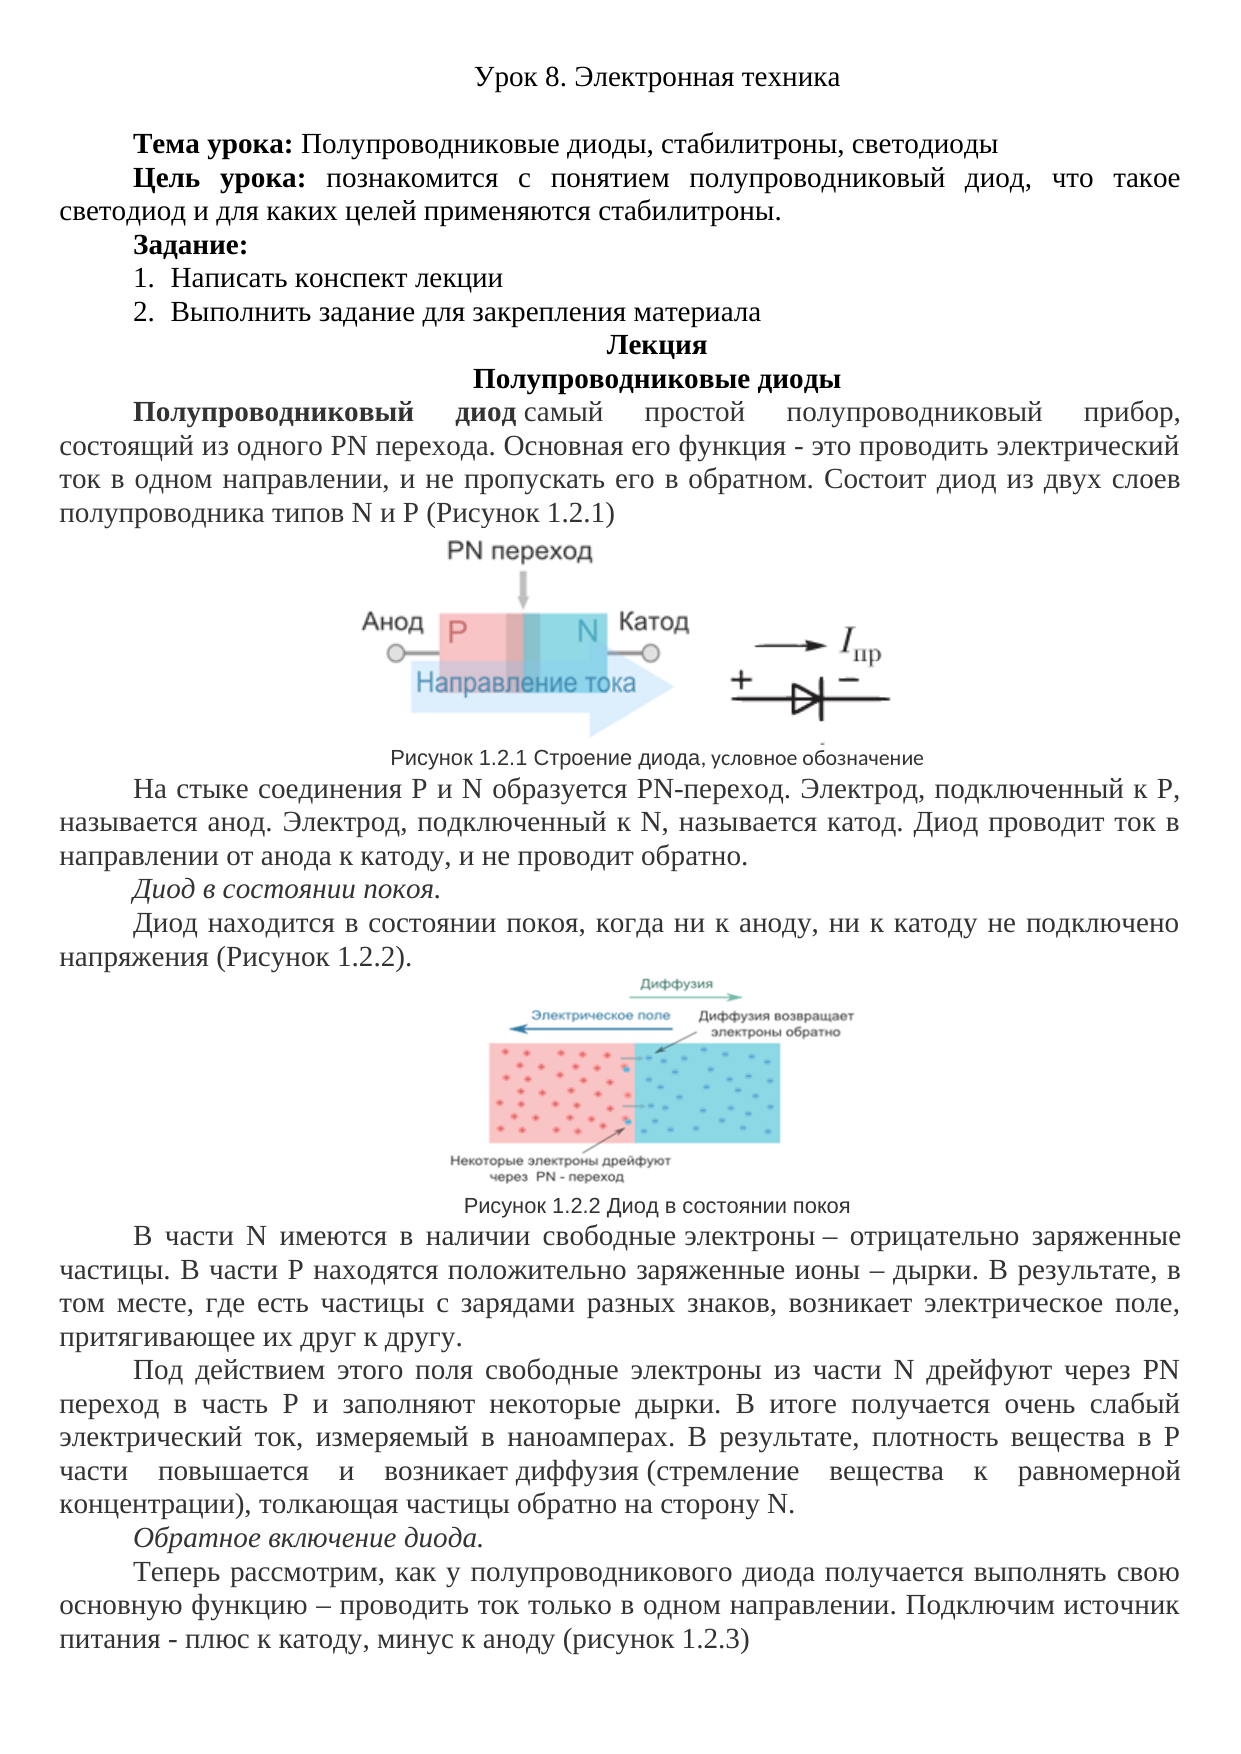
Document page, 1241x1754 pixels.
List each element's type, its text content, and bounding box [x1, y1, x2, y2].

picture [447, 972, 868, 1193]
picture [360, 528, 955, 745]
text Теперь рассмотрим, как у полупроводникового диода получается выполнять свою основную функцию – проводить ток только в одном направлении. Подключим источник питания - плюс к катоду, минус к аноду (рисунок 1.2.3) [59, 1554, 1181, 1654]
text Лекция [59, 327, 1181, 361]
list Выполнить задание для закрепления материала [133, 294, 1181, 327]
text Задание: [59, 227, 1181, 260]
text Под действием этого поля свободные электроны из части N дрейфуют через PN переход в часть P и заполняют некоторые дырки. В итоге получается очень слабый электрический ток, измеряемый в наноамперах. В результате, плотность вещества в P части повышается и возникает диффузия (стремление вещества к равномерной концентрации), толкающая частицы обратно на сторону N. [59, 1352, 1181, 1520]
text Тема урока: Полупроводниковые диоды, стабилитроны, светодиоды [59, 126, 1181, 160]
text Рисунок 1.2.1 Строение диода, условное обозначение [59, 744, 1181, 771]
text Цель урока: познакомится с понятием полупроводниковый диод, что такое светодиод и для каких целей применяются стабилитроны. [59, 160, 1181, 227]
text Рисунок 1.2.2 Диод в состоянии покоя [59, 1193, 1181, 1218]
text Урок 8. Электронная техника [59, 59, 1181, 93]
text В части N имеются в наличии свободные электроны – отрицательно заряженные частицы. В части P находятся положительно заряженные ионы – дырки. В результате, в том месте, где есть частицы с зарядами разных знаков, возникает электрическое поле, притягивающее их друг к другу. [59, 1218, 1181, 1352]
text Обратное включение диода. [59, 1520, 1181, 1554]
list Написать конспект лекции [133, 260, 1181, 294]
text Полупроводниковые диоды [59, 361, 1181, 394]
text Диод находится в состоянии покоя, когда ни к аноду, ни к катоду не подключено напряжения (Рисунок 1.2.2). [59, 905, 1181, 972]
text Диод в состоянии покоя. [59, 872, 1181, 905]
text Полупроводниковый диод самый простой полупроводниковый прибор, состоящий из одного PN перехода. Основная его функция - это проводить электрический ток в одном направлении, и не пропускать его в обратном. Состоит диод из двух слоев полупроводника типов N и P (Рисунок 1.2.1) [59, 394, 1181, 529]
text На стыке соединения P и N образуется PN-переход. Электрод, подключенный к P, называется анод. Электрод, подключенный к N, называется катод. Диод проводит ток в направлении от анода к катоду, и не проводит обратно. [59, 771, 1181, 872]
